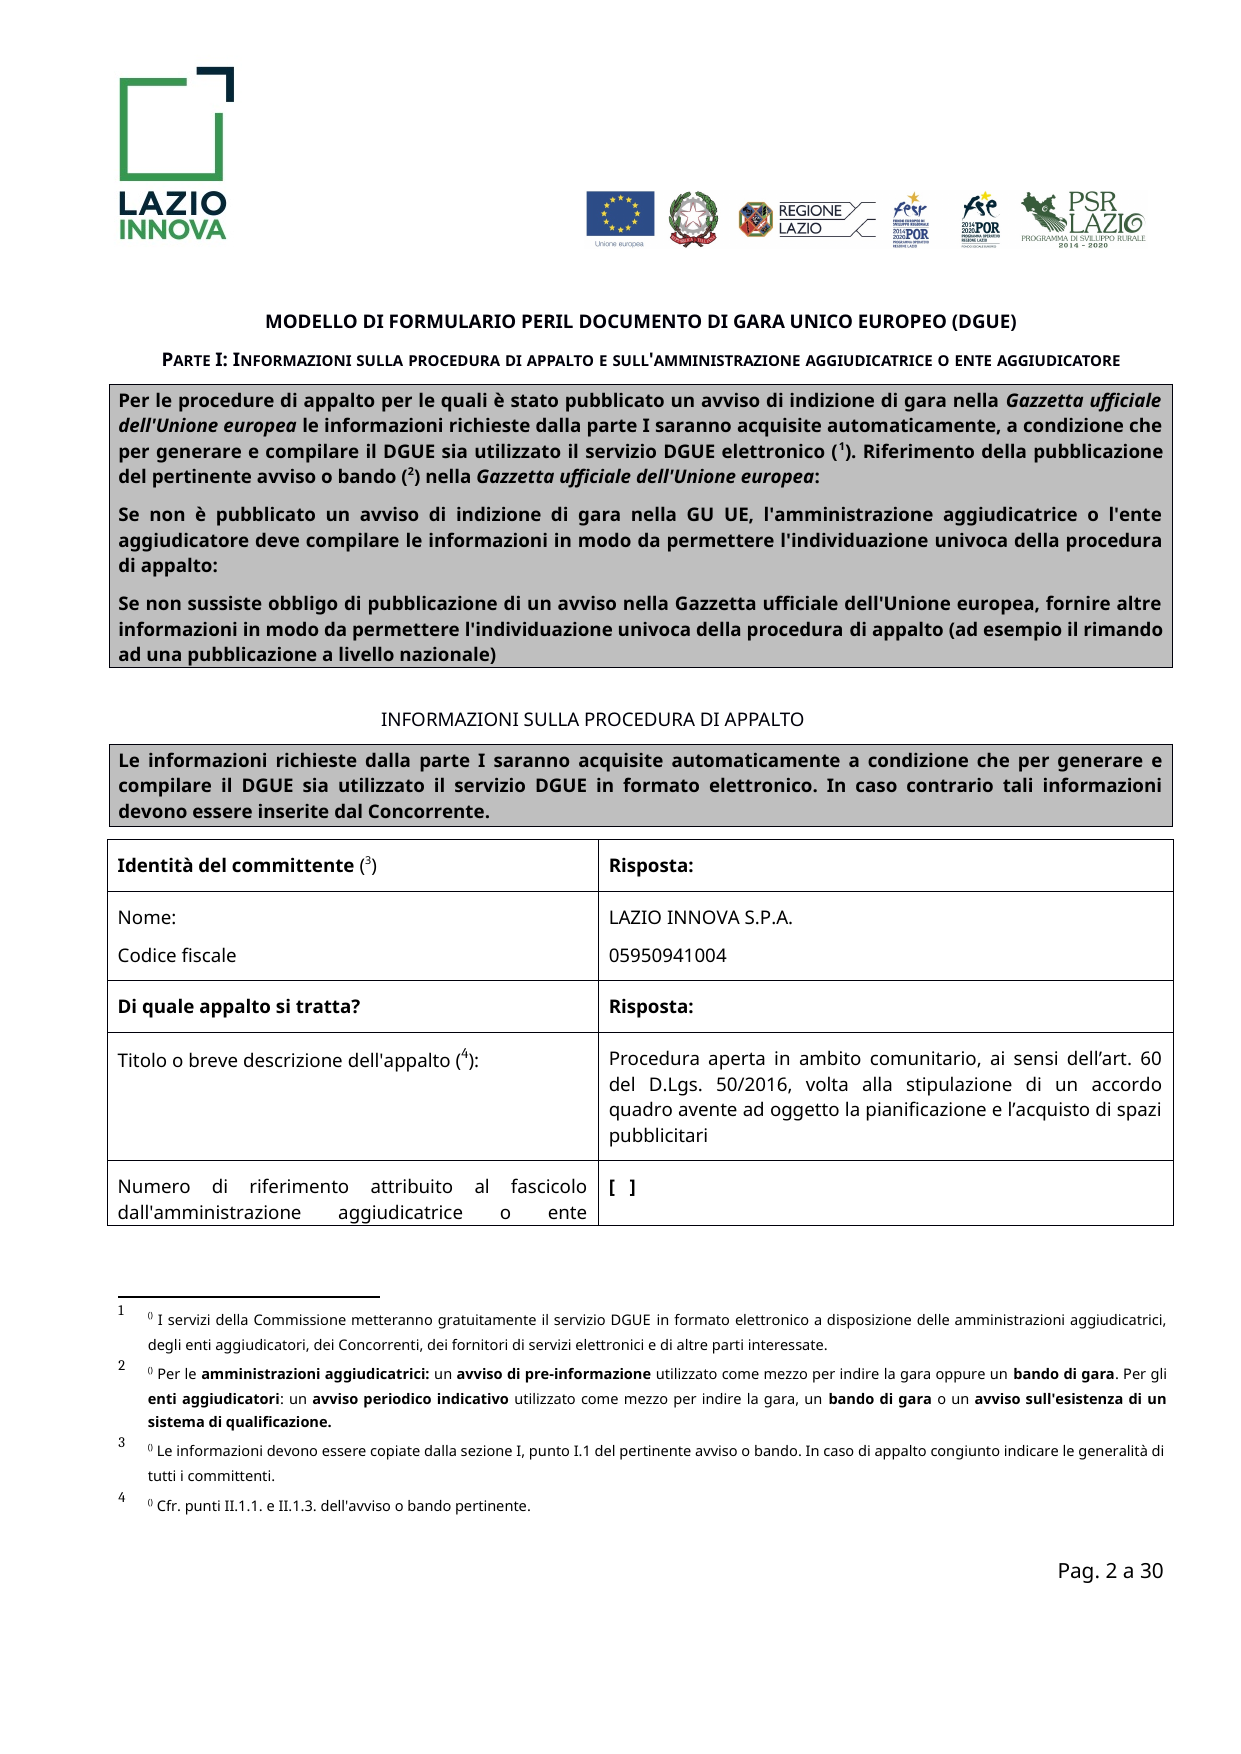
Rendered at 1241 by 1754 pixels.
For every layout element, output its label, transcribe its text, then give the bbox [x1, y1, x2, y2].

table_header Risposta: [599, 840, 1173, 891]
title Informazioni sulla procedura di appalto [118, 706, 1163, 731]
table_cell Titolo o breve descrizione dell'appalto (): [108, 1033, 598, 1160]
table_header Identità del committente () [108, 840, 598, 891]
text Le informazioni richieste dalla parte I saranno acquisite automaticamente a condizione che per generare e compilare il DGUE sia utilizzato il servizio DGUE in formato elettronico. In caso contrario tali informazioni devono essere inserite dal Concorrente. [110, 745, 1172, 826]
table_cell Risposta: [599, 981, 1173, 1032]
text Se non è pubblicato un avviso di indizione di gara nella GU UE, l'amministrazione aggiudicatrice o l'ente aggiudicatore deve compilare le informazioni in modo da permettere l'individuazione univoca della procedura di appalto: [110, 498, 1172, 578]
table_cell LAZIO INNOVA S.P.A. 05950941004 [599, 892, 1173, 980]
picture [2, 0, 1240, 1741]
text Parte I: Informazioni sulla procedura di appalto e sull'amministrazione aggiudicatrice o ente aggiudicatore [118, 346, 1163, 371]
table_cell Nome: Codice fiscale [108, 892, 598, 980]
text Se non sussiste obbligo di pubblicazione di un avviso nella Gazzetta ufficiale dell'Unione europea, fornire altre informazioni in modo da permettere l'individuazione univoca della procedura di appalto (ad esempio il rimando ad una pubblicazione a livello nazionale) [110, 588, 1172, 667]
table_cell Di quale appalto si tratta? [108, 981, 598, 1032]
table_cell [ ] [599, 1161, 1173, 1224]
table_cell Numero di riferimento attribuito al fascicolo dall'amministrazione aggiudicatrice o ente aggiudicatore (ove esistente) (): [108, 1161, 598, 1224]
text Modello di formulario peril documento di gara unico europeo (DGUE) [118, 308, 1163, 333]
text Per le procedure di appalto per le quali è stato pubblicato un avviso di indizione di gara nella Gazzetta ufficiale dell'Unione europea le informazioni richieste dalla parte I saranno acquisite automaticamente, a condizione che per generare e compilare il DGUE sia utilizzato il servizio DGUE elettronico (). Riferimento della pubblicazione del pertinente avviso o bando () nella Gazzetta ufficiale dell'Unione europea: [110, 385, 1172, 489]
table_cell Procedura aperta in ambito comunitario, ai sensi dell’art. 60 del D.Lgs. 50/2016, volta alla stipulazione di un accordo quadro avente ad oggetto la pianificazione e l’acquisto di spazi pubblicitari [599, 1033, 1173, 1160]
